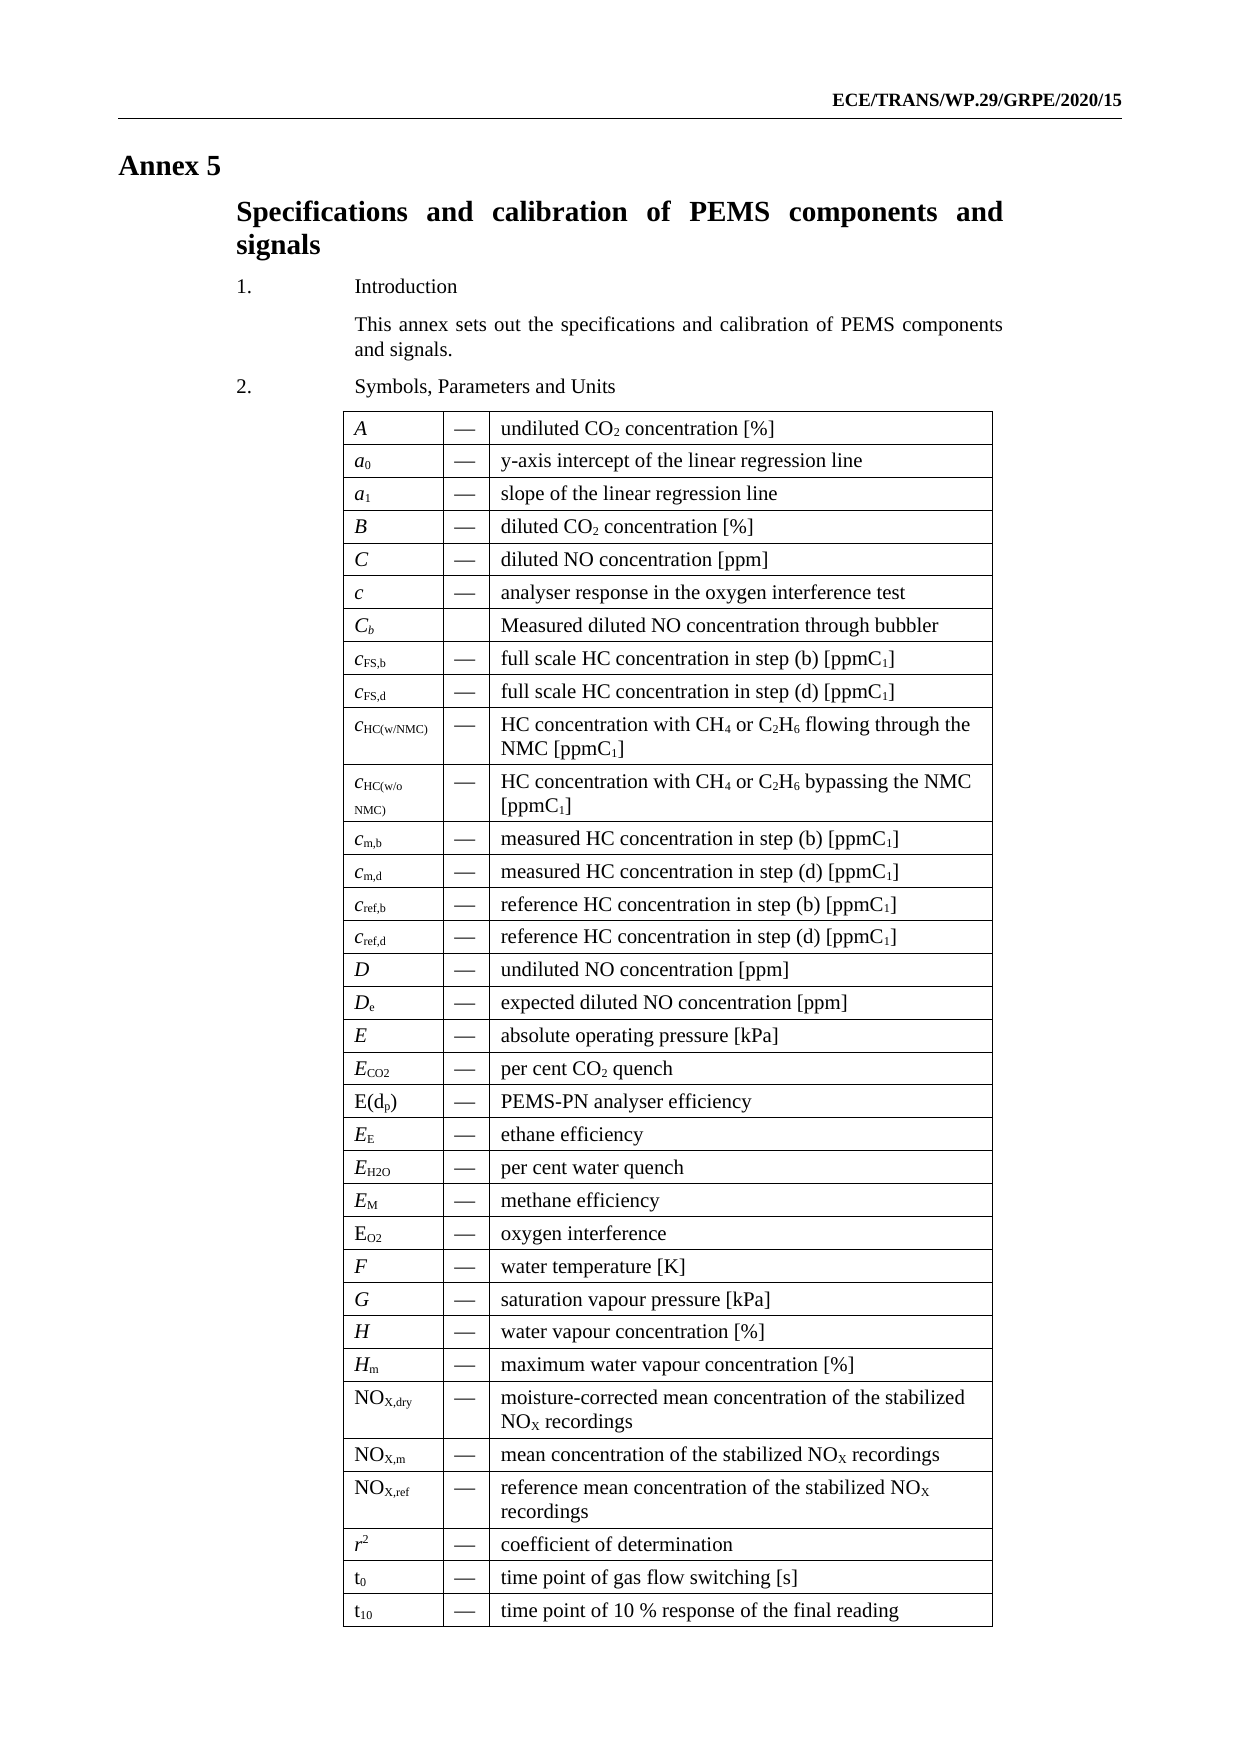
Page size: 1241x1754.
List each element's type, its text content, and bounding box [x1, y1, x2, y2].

table_cell per cent water quench [490, 1151, 992, 1183]
table_cell full scale HC concentration in step (d) [ppmC1] [490, 675, 992, 707]
table_cell — [444, 1439, 489, 1471]
table_cell cref,d [344, 921, 443, 953]
table_cell cm,d [344, 855, 443, 887]
table_cell t10 [344, 1594, 443, 1626]
table_cell reference mean concentration of the stabilized NOX recordings [490, 1472, 992, 1527]
table_header — [444, 412, 489, 444]
table_cell water temperature [K] [490, 1250, 992, 1282]
table_cell EO2 [344, 1217, 443, 1249]
table_cell — [444, 1283, 489, 1315]
table_cell time point of gas flow switching [s] [490, 1561, 992, 1593]
table_cell — [444, 1561, 489, 1593]
table_cell — [444, 675, 489, 707]
table_cell ethane efficiency [490, 1118, 992, 1150]
table_cell C [344, 544, 443, 575]
table_cell NOX,ref [344, 1472, 443, 1527]
table_cell cFS,d [344, 675, 443, 707]
table_cell — [444, 445, 489, 477]
text 2. Symbols, Parameters and Units [236, 373, 1004, 398]
table_cell D [344, 954, 443, 986]
table_cell mean concentration of the stabilized NOX recordings [490, 1439, 992, 1471]
table_cell moisture-corrected mean concentration of the stabilized NOX recordings [490, 1382, 992, 1438]
table_header A [344, 412, 443, 444]
table_cell — [444, 855, 489, 887]
table_cell oxygen interference [490, 1217, 992, 1249]
table_cell — [444, 1316, 489, 1348]
text This annex sets out the specifications and calibration of PEMS components and signals. [354, 311, 1004, 361]
table_cell [444, 609, 489, 641]
table_cell — [444, 1020, 489, 1051]
table_cell cHC(w/o NMC) [344, 765, 443, 821]
table_cell E [344, 1020, 443, 1051]
table_cell — [444, 478, 489, 509]
table_cell — [444, 544, 489, 575]
table_cell cm,b [344, 822, 443, 854]
table_cell E(dp) [344, 1085, 443, 1117]
table_cell measured HC concentration in step (b) [ppmC1] [490, 822, 992, 854]
table_cell — [444, 1085, 489, 1117]
table_cell — [444, 1529, 489, 1560]
table_cell Measured diluted NO concentration through bubbler [490, 609, 992, 641]
table_cell — [444, 511, 489, 542]
table_cell — [444, 1594, 489, 1626]
table_cell cHC(w/NMC) [344, 708, 443, 764]
table_cell — [444, 1217, 489, 1249]
text 1. Introduction [236, 273, 1004, 298]
table_cell — [444, 1382, 489, 1438]
table_cell maximum water vapour concentration [%] [490, 1349, 992, 1381]
table_cell — [444, 642, 489, 674]
table_cell — [444, 1151, 489, 1183]
table_cell EM [344, 1184, 443, 1216]
table_cell — [444, 921, 489, 953]
table_cell — [444, 822, 489, 854]
table_cell time point of 10 % response of the final reading [490, 1594, 992, 1626]
table_cell c [344, 576, 443, 608]
table_cell analyser response in the oxygen interference test [490, 576, 992, 608]
table_cell EE [344, 1118, 443, 1150]
table_cell PEMS-PN analyser efficiency [490, 1085, 992, 1117]
table_cell full scale HC concentration in step (b) [ppmC1] [490, 642, 992, 674]
table_cell — [444, 954, 489, 986]
table_cell HC concentration with CH4 or C2H6 bypassing the NMC [ppmC1] [490, 765, 992, 821]
table_cell reference HC concentration in step (b) [ppmC1] [490, 888, 992, 920]
table_cell cFS,b [344, 642, 443, 674]
table_cell — [444, 765, 489, 821]
table_cell expected diluted NO concentration [ppm] [490, 987, 992, 1018]
table_cell cref,b [344, 888, 443, 920]
table_cell coefficient of determination [490, 1529, 992, 1560]
table_cell ECO2 [344, 1053, 443, 1084]
table_cell HC concentration with CH4 or C2H6 flowing through the NMC [ppmC1] [490, 708, 992, 764]
table_cell absolute operating pressure [kPa] [490, 1020, 992, 1051]
table_cell water vapour concentration [%] [490, 1316, 992, 1348]
table_cell saturation vapour pressure [kPa] [490, 1283, 992, 1315]
table_cell G [344, 1283, 443, 1315]
table_cell De [344, 987, 443, 1018]
table_cell — [444, 1118, 489, 1150]
table_cell — [444, 888, 489, 920]
table_cell methane efficiency [490, 1184, 992, 1216]
table_cell NOX,m [344, 1439, 443, 1471]
table_cell — [444, 1053, 489, 1084]
table_cell — [444, 576, 489, 608]
table_cell per cent CO2 quench [490, 1053, 992, 1084]
table_cell Hm [344, 1349, 443, 1381]
table_cell — [444, 1472, 489, 1527]
table_cell measured HC concentration in step (d) [ppmC1] [490, 855, 992, 887]
table_cell B [344, 511, 443, 542]
table_cell — [444, 1349, 489, 1381]
table_cell — [444, 708, 489, 764]
table_cell reference HC concentration in step (d) [ppmC1] [490, 921, 992, 953]
table_cell H [344, 1316, 443, 1348]
table_cell — [444, 1250, 489, 1282]
table_cell EH2O [344, 1151, 443, 1183]
table_cell NOX,dry [344, 1382, 443, 1438]
table_cell F [344, 1250, 443, 1282]
table_cell diluted NO concentration [ppm] [490, 544, 992, 575]
table_cell a1 [344, 478, 443, 509]
table_cell r2 [344, 1529, 443, 1560]
table_header undiluted CO2 concentration [%] [490, 412, 992, 444]
table_cell a0 [344, 445, 443, 477]
table_cell — [444, 1184, 489, 1216]
table_cell diluted CO2 concentration [%] [490, 511, 992, 542]
table_cell t0 [344, 1561, 443, 1593]
text Specifications and calibration of PEMS components and signals [236, 194, 1004, 261]
text Annex 5 [118, 148, 1004, 181]
table_cell Cb [344, 609, 443, 641]
table_cell — [444, 987, 489, 1018]
table_cell slope of the linear regression line [490, 478, 992, 509]
table_cell undiluted NO concentration [ppm] [490, 954, 992, 986]
table_cell y-axis intercept of the linear regression line [490, 445, 992, 477]
